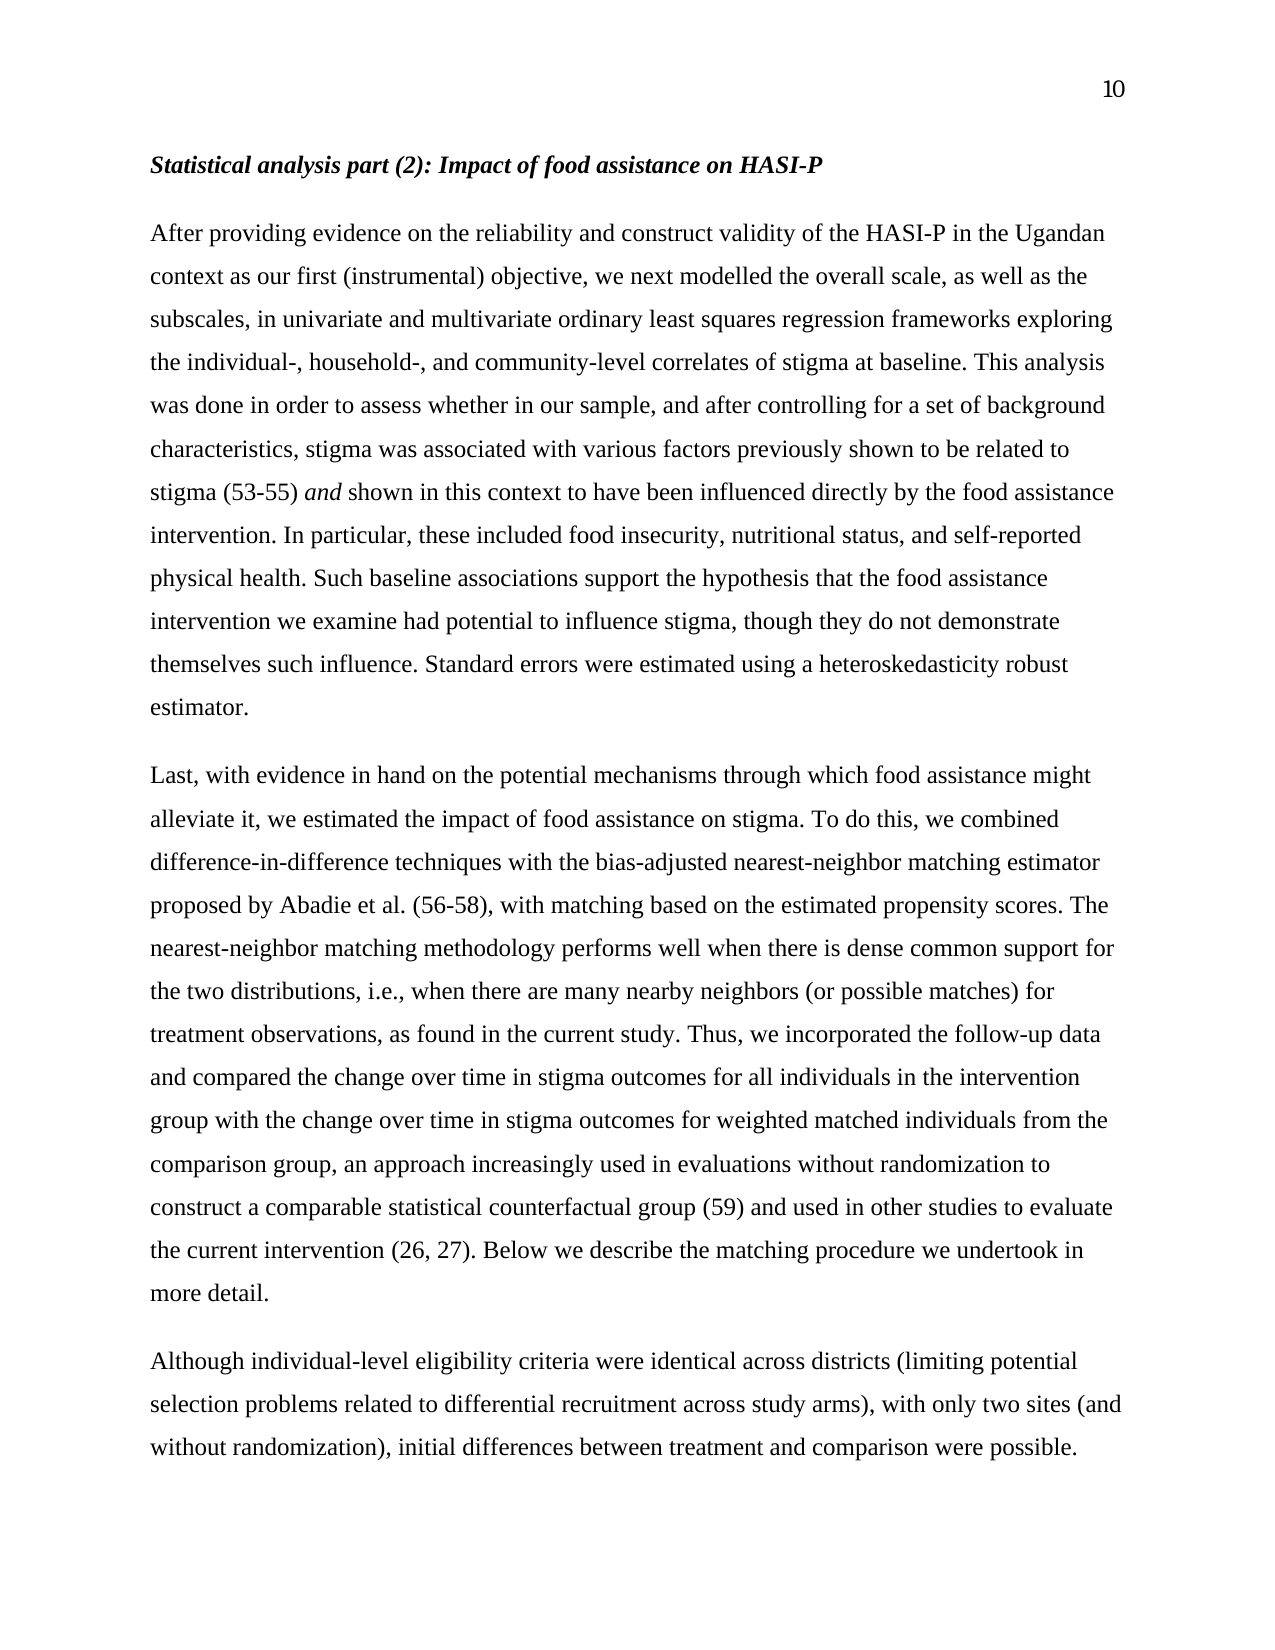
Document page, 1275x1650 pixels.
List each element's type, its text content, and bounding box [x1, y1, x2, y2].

text After providing evidence on the reliability and construct validity of the HASI-P in the Ugandan context as our first (instrumental) objective, we next modelled the overall scale, as well as the subscales, in univariate and multivariate ordinary least squares regression frameworks exploring the individual-, household-, and community-level correlates of stigma at baseline. This analysis was done in order to assess whether in our sample, and after controlling for a set of background characteristics, stigma was associated with various factors previously shown to be related to stigma (53-55) and shown in this context to have been influenced directly by the food assistance intervention. In particular, these included food insecurity, nutritional status, and self-reported physical health. Such baseline associations support the hypothesis that the food assistance intervention we examine had potential to influence stigma, though they do not demonstrate themselves such influence. Standard errors were estimated using a heteroskedasticity robust estimator. [150, 218, 1125, 721]
text Statistical analysis part (2): Impact of food assistance on HASI-P [150, 150, 1125, 179]
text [150, 1346, 1125, 1461]
text Last, with evidence in hand on the potential mechanisms through which food assistance might alleviate it, we estimated the impact of food assistance on stigma. To do this, we combined difference-in-difference techniques with the bias-adjusted nearest-neighbor matching estimator proposed by Abadie et al. (56-58), with matching based on the estimated propensity scores. The nearest-neighbor matching methodology performs well when there is dense common support for the two distributions, i.e., when there are many nearby neighbors (or possible matches) for treatment observations, as found in the current study. Thus, we incorporated the follow-up data and compared the change over time in stigma outcomes for all individuals in the intervention group with the change over time in stigma outcomes for weighted matched individuals from the comparison group, an approach increasingly used in evaluations without randomization to construct a comparable statistical counterfactual group (59) and used in other studies to evaluate the current intervention (26, 27). Below we describe the matching procedure we undertook in more detail. [150, 761, 1125, 1307]
